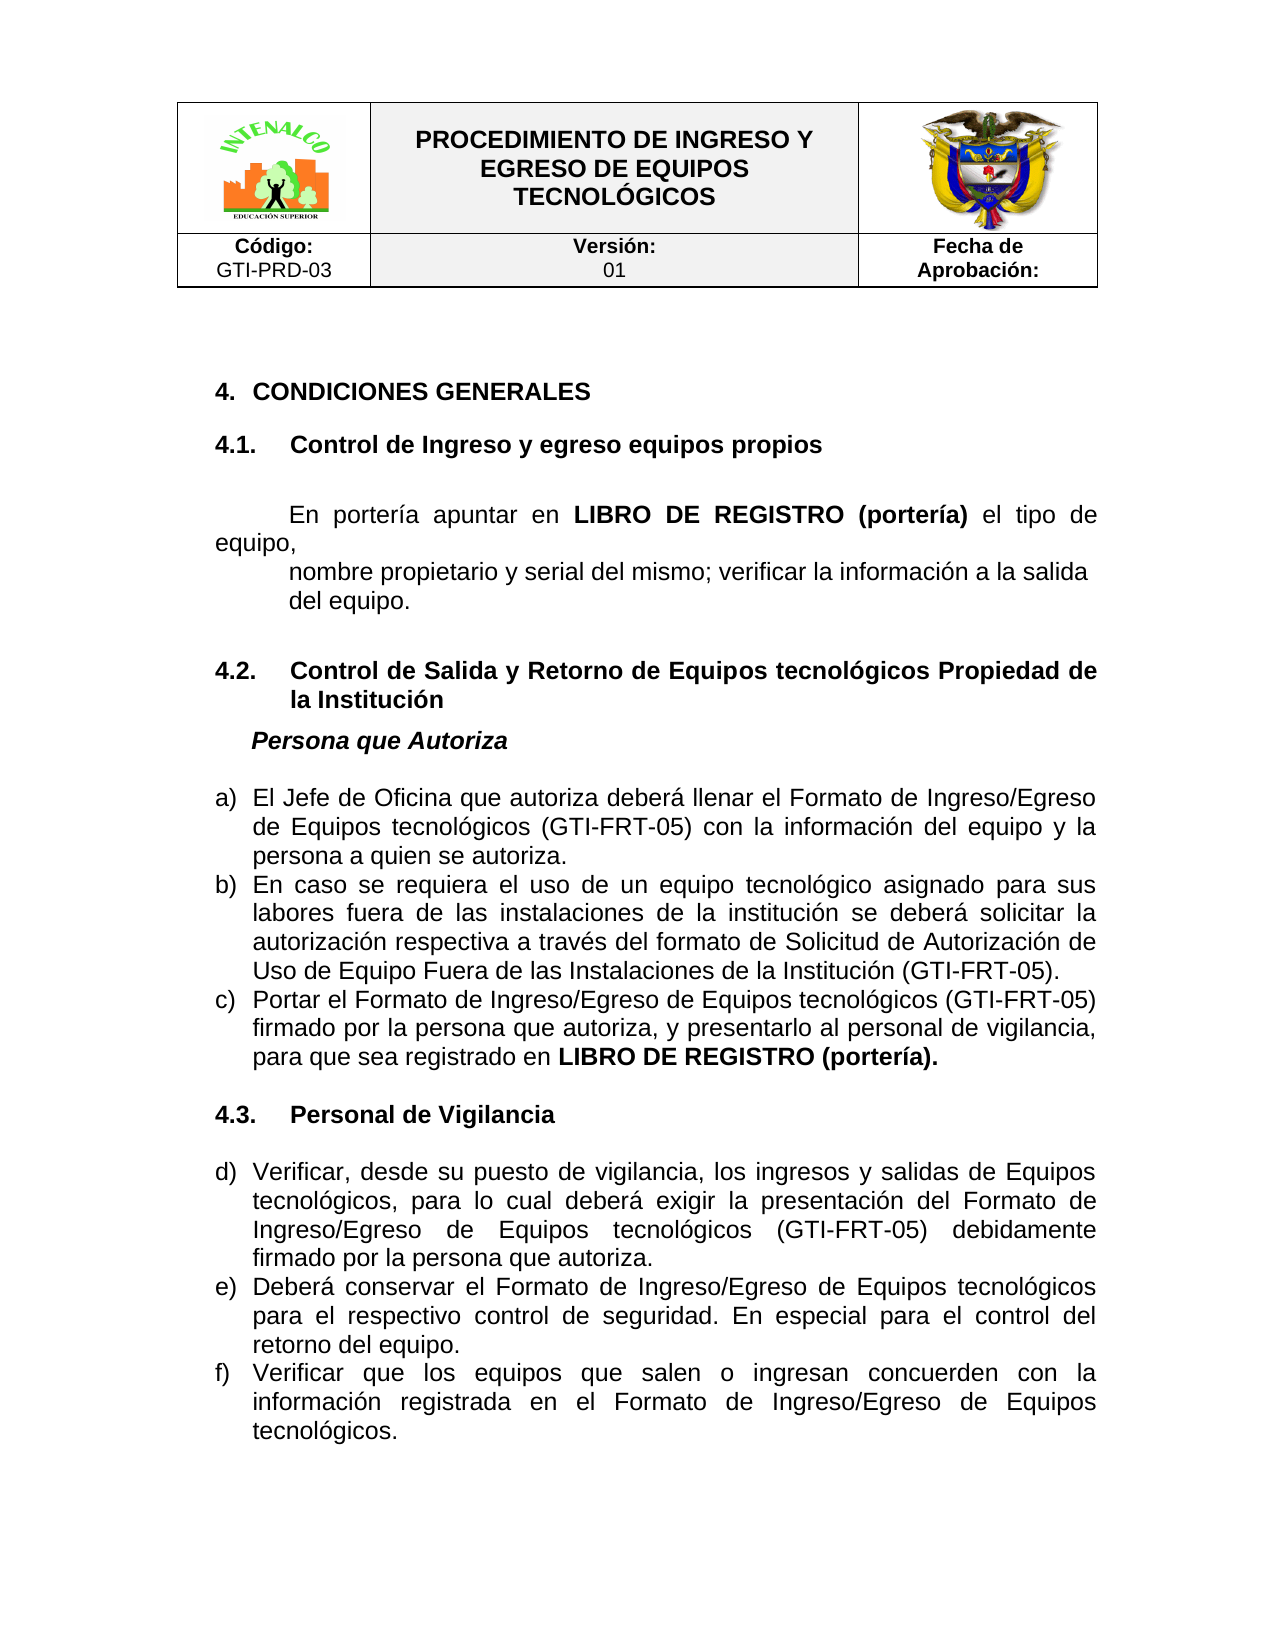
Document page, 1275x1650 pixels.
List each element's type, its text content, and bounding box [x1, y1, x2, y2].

list Verificar, desde su puesto de vigilancia, los ingresos y salidas de Equipos tecnológicos, para lo cual deberá exigir la presentación del Formato de Ingreso/Egreso de Equipos tecnológicos (GTI-FRT-05) debidamente firmado por la persona que autoriza. [215, 1157, 1098, 1272]
list Deberá conservar el Formato de Ingreso/Egreso de Equipos tecnológicos para el respectivo control de seguridad. En especial para el control del retorno del equipo. [215, 1272, 1098, 1358]
list Personal de Vigilancia [215, 1099, 1098, 1128]
list En caso se requiera el uso de un equipo tecnológico asignado para sus labores fuera de las instalaciones de la institución se deberá solicitar la autorización respectiva a través del formato de Solicitud de Autorización de Uso de Equipo Fuera de las Instalaciones de la Institución (GTI-FRT-05). [215, 869, 1098, 984]
picture [203, 115, 347, 221]
subtitle Control de Salida y Retorno de Equipos tecnológicos Propiedad de la Institución [215, 656, 1098, 713]
text nombre propietario y serial del mismo; verificar la información a la salida [215, 557, 1098, 586]
text del equipo. [215, 586, 1098, 614]
list Portar el Formato de Ingreso/Egreso de Equipos tecnológicos (GTI-FRT-05) firmado por la persona que autoriza, y presentarlo al personal de vigilancia, para que sea registrado en LIBRO DE REGISTRO (portería). [215, 984, 1098, 1071]
text En portería apuntar en LIBRO DE REGISTRO (portería) el tipo de equipo, [215, 499, 1098, 557]
picture [916, 108, 1067, 231]
list CONDICIONES GENERALES [215, 376, 1098, 405]
subtitle Control de Ingreso y egreso equipos propios [215, 430, 1098, 459]
text Persona que Autoriza [177, 726, 1098, 754]
list Verificar que los equipos que salen o ingresan concuerden con la información registrada en el Formato de Ingreso/Egreso de Equipos tecnológicos. [215, 1358, 1098, 1444]
list El Jefe de Oficina que autoriza deberá llenar el Formato de Ingreso/Egreso de Equipos tecnológicos (GTI-FRT-05) con la información del equipo y la persona a quien se autoriza. [215, 783, 1098, 869]
